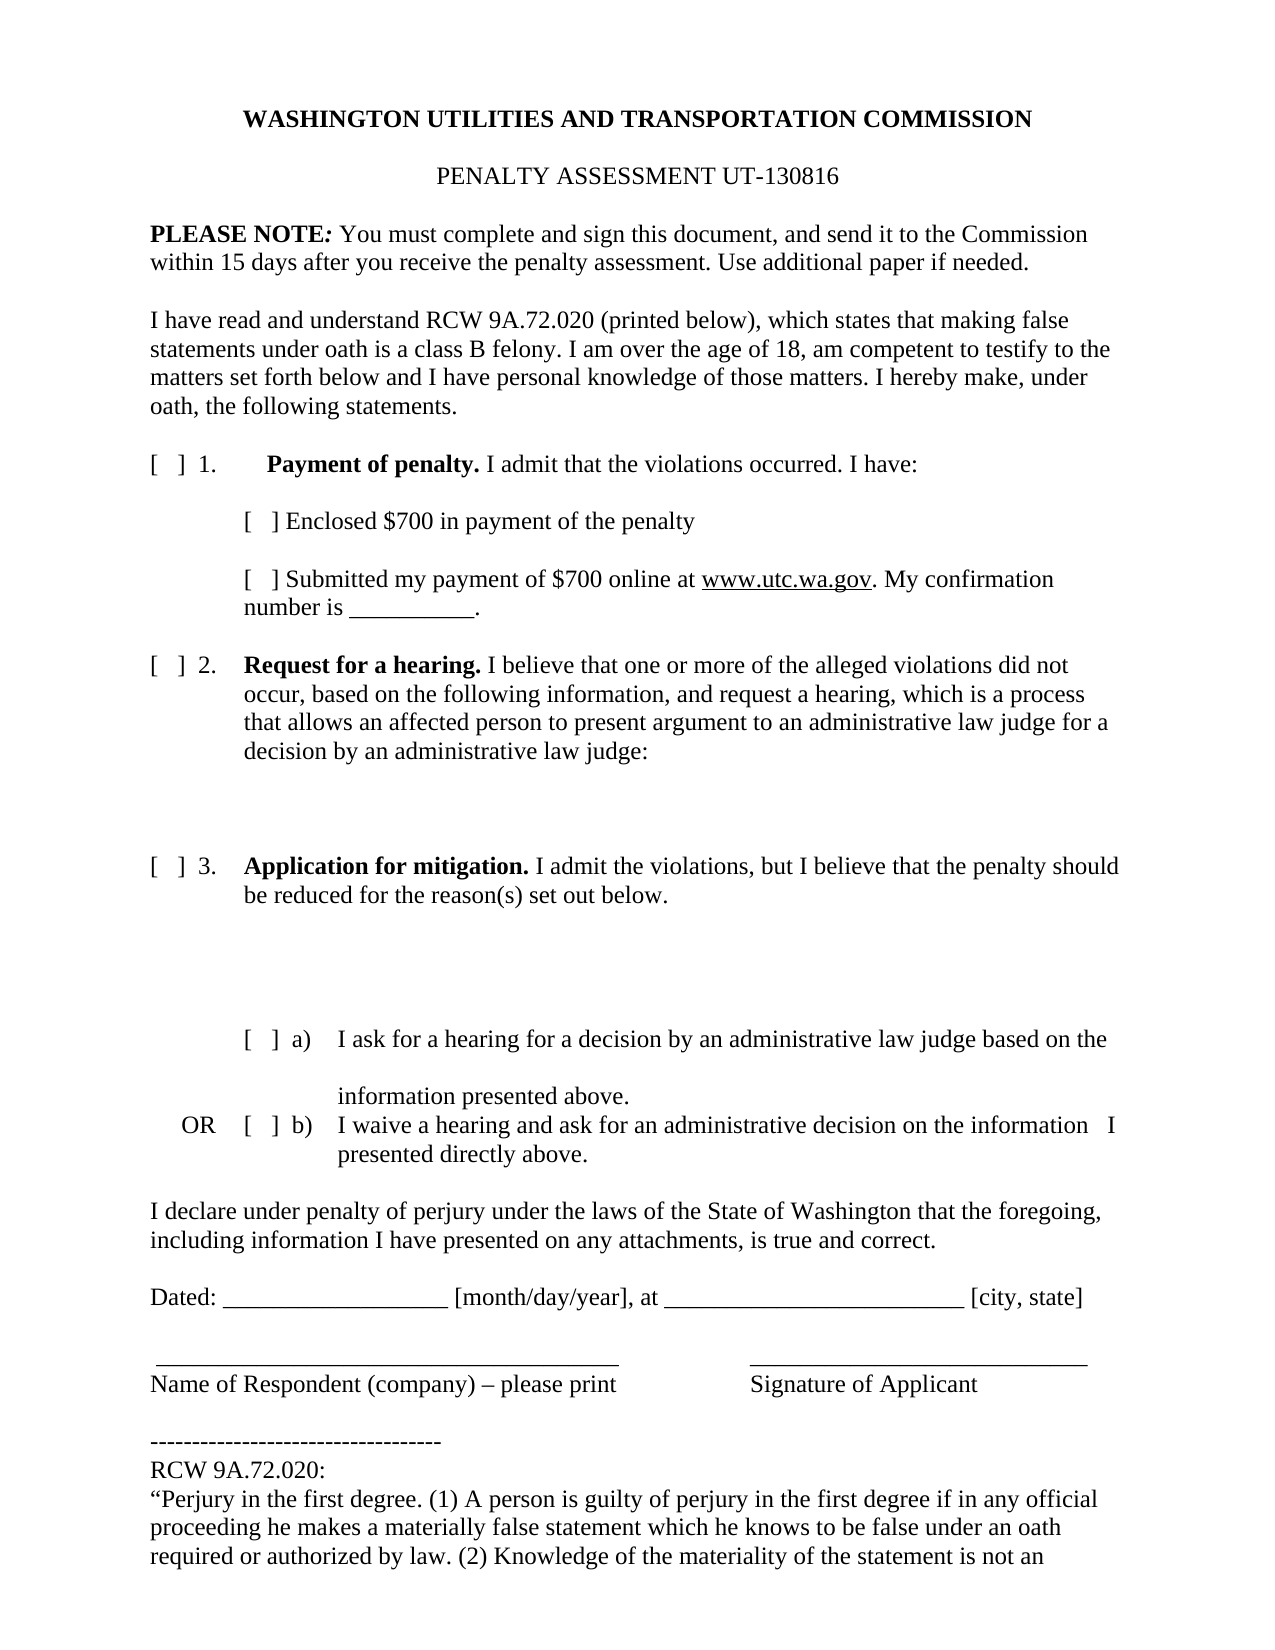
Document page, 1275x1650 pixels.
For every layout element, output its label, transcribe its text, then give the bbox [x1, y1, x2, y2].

text [ ] a) I ask for a hearing for a decision by an administrative law judge based on the information presented above. [244, 1024, 1125, 1110]
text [150, 1484, 1125, 1570]
text RCW 9A.72.020: [150, 1455, 1125, 1484]
text PLEASE NOTE: You must complete and sign this document, and send it to the Commission within 15 days after you receive the penalty assessment. Use additional paper if needed. [150, 219, 1125, 276]
text I declare under penalty of perjury under the laws of the State of Washington that the foregoing, including information I have presented on any attachments, is true and correct. [150, 1196, 1125, 1254]
text [ ] 1. Payment of penalty. I admit that the violations occurred. I have: [150, 449, 1125, 477]
text [ ] Submitted my payment of $ online at www.utc.wa.gov. My confirmation number is __________. [225, 564, 1125, 621]
text ----------------------------------- [150, 1426, 1125, 1455]
text Name of Respondent (company) – please print Signature of Applicant [150, 1369, 1125, 1397]
text _____________________________________ ___________________________ [150, 1340, 1125, 1369]
subtitle WASHINGTON UTILITIES AND TRANSPORTATION COMMISSION [150, 104, 1125, 132]
text [ ] 3. Application for mitigation. I admit the violations, but I believe that the penalty should be reduced for the reason(s) set out below. [150, 851, 1125, 1024]
text I have read and understand RCW 9A.72.020 (printed below), which states that making false statements under oath is a class B felony. I am over the age of 18, am competent to testify to the matters set forth below and I have personal knowledge of those matters. I hereby make, under oath, the following statements. [150, 305, 1125, 420]
text [ ] Enclosed $ in payment of the penalty [225, 506, 1125, 535]
text OR [ ] b) I waive a hearing and ask for an administrative decision on the information I presented directly above. [150, 1110, 1125, 1167]
text [ ] 2. Request for a hearing. I believe that one or more of the alleged violations did not occur, based on the following information, and request a hearing, which is a process that allows an affected person to present argument to an administrative law judge for a decision by an administrative law judge: [150, 650, 1125, 765]
text PENALTY ASSESSMENT UT- [150, 161, 1125, 190]
text Dated: __________________ [month/day/year], at ________________________ [city, state] [150, 1282, 1125, 1311]
